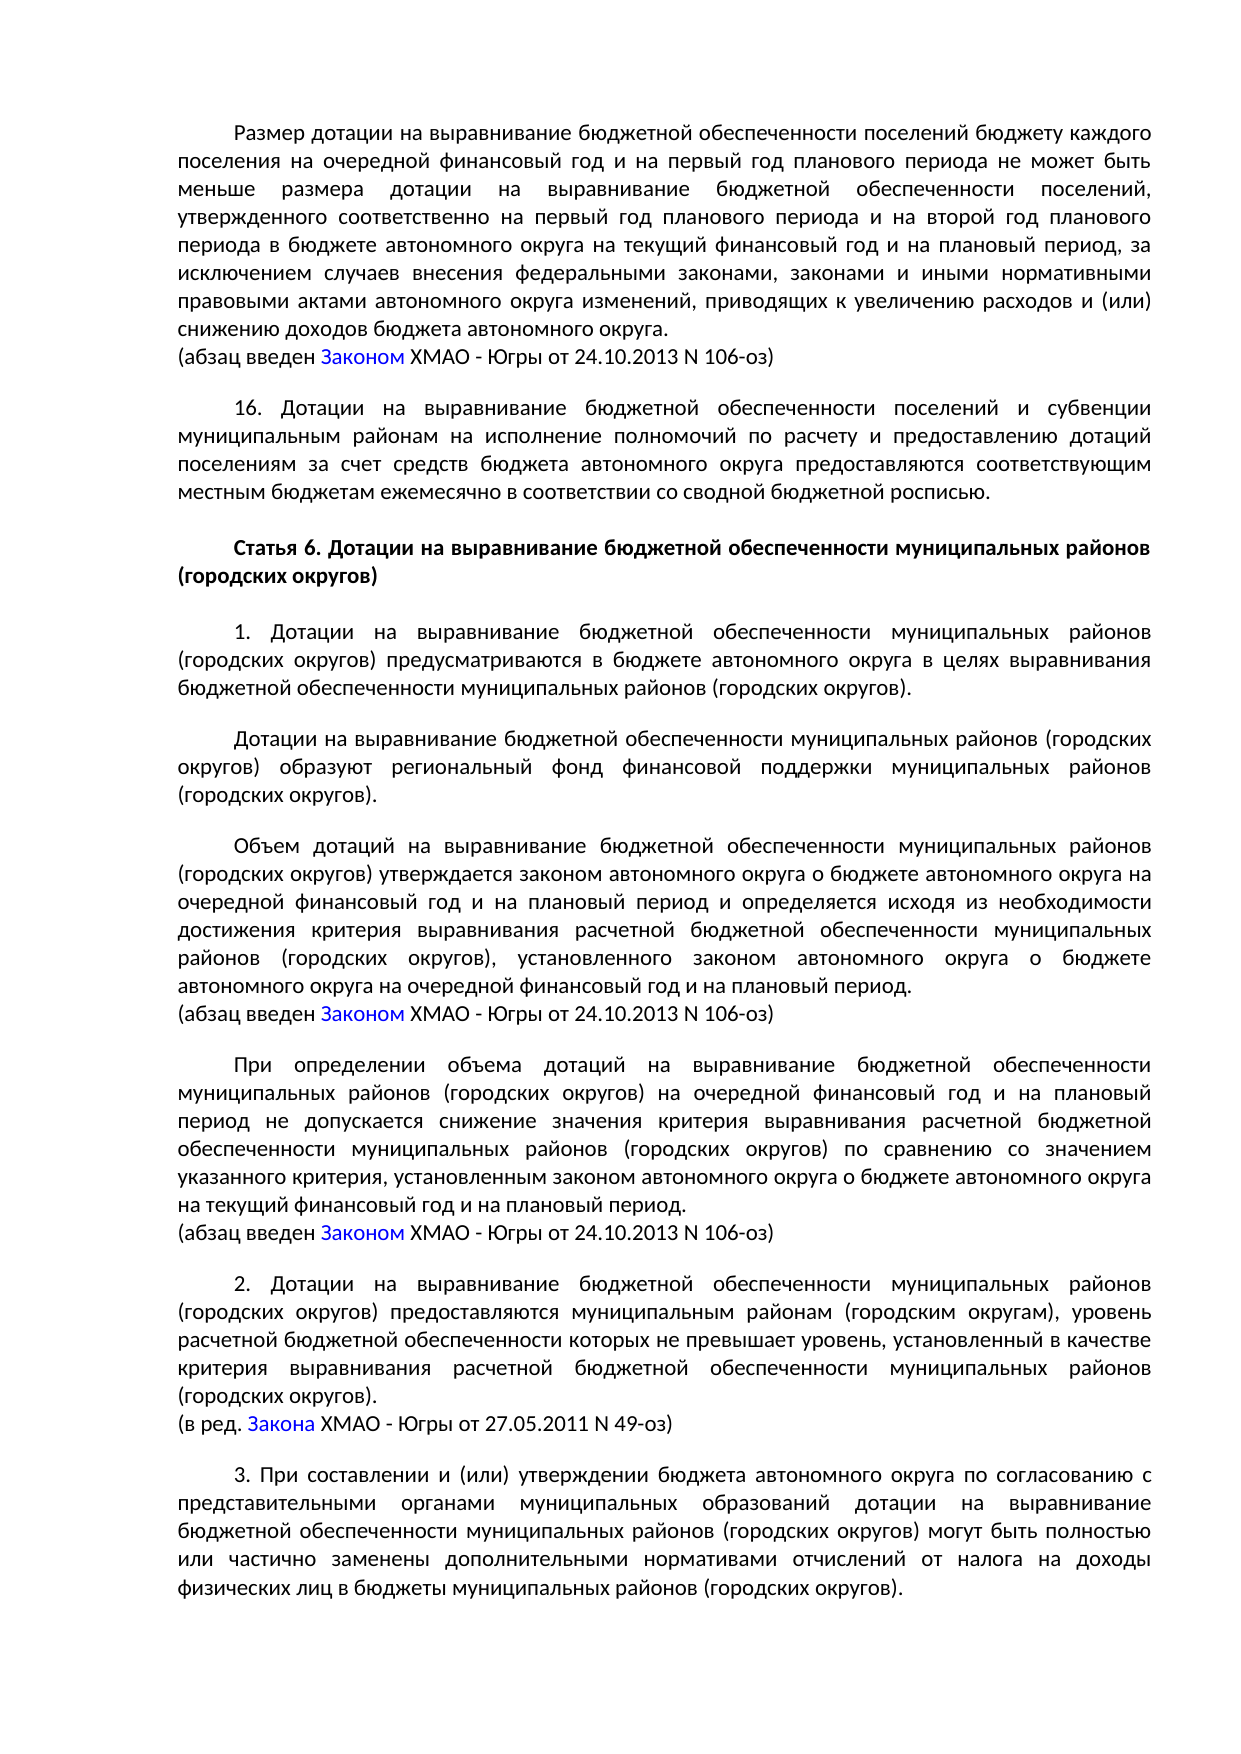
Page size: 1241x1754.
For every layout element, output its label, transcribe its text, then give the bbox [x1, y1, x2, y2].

text (абзац введен Законом ХМАО - Югры от 24.10.2013 N 106-оз) [177, 1218, 1152, 1247]
text 3. При составлении и (или) утверждении бюджета автономного округа по согласованию с представительными органами муниципальных образований дотации на выравнивание бюджетной обеспеченности муниципальных районов (городских округов) могут быть полностью или частично заменены дополнительными нормативами отчислений от налога на доходы физических лиц в бюджеты муниципальных районов (городских округов). [177, 1461, 1152, 1601]
text Размер дотации на выравнивание бюджетной обеспеченности поселений бюджету каждого поселения на очередной финансовый год и на первый год планового периода не может быть меньше размера дотации на выравнивание бюджетной обеспеченности поселений, утвержденного соответственно на первый год планового периода и на второй год планового периода в бюджете автономного округа на текущий финансовый год и на плановый период, за исключением случаев внесения федеральными законами, законами и иными нормативными правовыми актами автономного округа изменений, приводящих к увеличению расходов и (или) снижению доходов бюджета автономного округа. [177, 118, 1152, 342]
text 2. Дотации на выравнивание бюджетной обеспеченности муниципальных районов (городских округов) предоставляются муниципальным районам (городским округам), уровень расчетной бюджетной обеспеченности которых не превышает уровень, установленный в качестве критерия выравнивания расчетной бюджетной обеспеченности муниципальных районов (городских округов). [177, 1269, 1152, 1409]
text Объем дотаций на выравнивание бюджетной обеспеченности муниципальных районов (городских округов) утверждается законом автономного округа о бюджете автономного округа на очередной финансовый год и на плановый период и определяется исходя из необходимости достижения критерия выравнивания расчетной бюджетной обеспеченности муниципальных районов (городских округов), установленного законом автономного округа о бюджете автономного округа на очередной финансовый год и на плановый период. [177, 831, 1152, 999]
text (абзац введен Законом ХМАО - Югры от 24.10.2013 N 106-оз) [177, 342, 1152, 370]
title Статья 6. Дотации на выравнивание бюджетной обеспеченности муниципальных районов (городских округов) [177, 533, 1152, 589]
text 1. Дотации на выравнивание бюджетной обеспеченности муниципальных районов (городских округов) предусматриваются в бюджете автономного округа в целях выравнивания бюджетной обеспеченности муниципальных районов (городских округов). [177, 617, 1152, 701]
text (в ред. Закона ХМАО - Югры от 27.05.2011 N 49-оз) [177, 1409, 1152, 1438]
text (абзац введен Законом ХМАО - Югры от 24.10.2013 N 106-оз) [177, 999, 1152, 1027]
text Дотации на выравнивание бюджетной обеспеченности муниципальных районов (городских округов) образуют региональный фонд финансовой поддержки муниципальных районов (городских округов). [177, 724, 1152, 808]
text 16. Дотации на выравнивание бюджетной обеспеченности поселений и субвенции муниципальным районам на исполнение полномочий по расчету и предоставлению дотаций поселениям за счет средств бюджета автономного округа предоставляются соответствующим местным бюджетам ежемесячно в соответствии со сводной бюджетной росписью. [177, 393, 1152, 505]
text При определении объема дотаций на выравнивание бюджетной обеспеченности муниципальных районов (городских округов) на очередной финансовый год и на плановый период не допускается снижение значения критерия выравнивания расчетной бюджетной обеспеченности муниципальных районов (городских округов) по сравнению со значением указанного критерия, установленным законом автономного округа о бюджете автономного округа на текущий финансовый год и на плановый период. [177, 1050, 1152, 1218]
